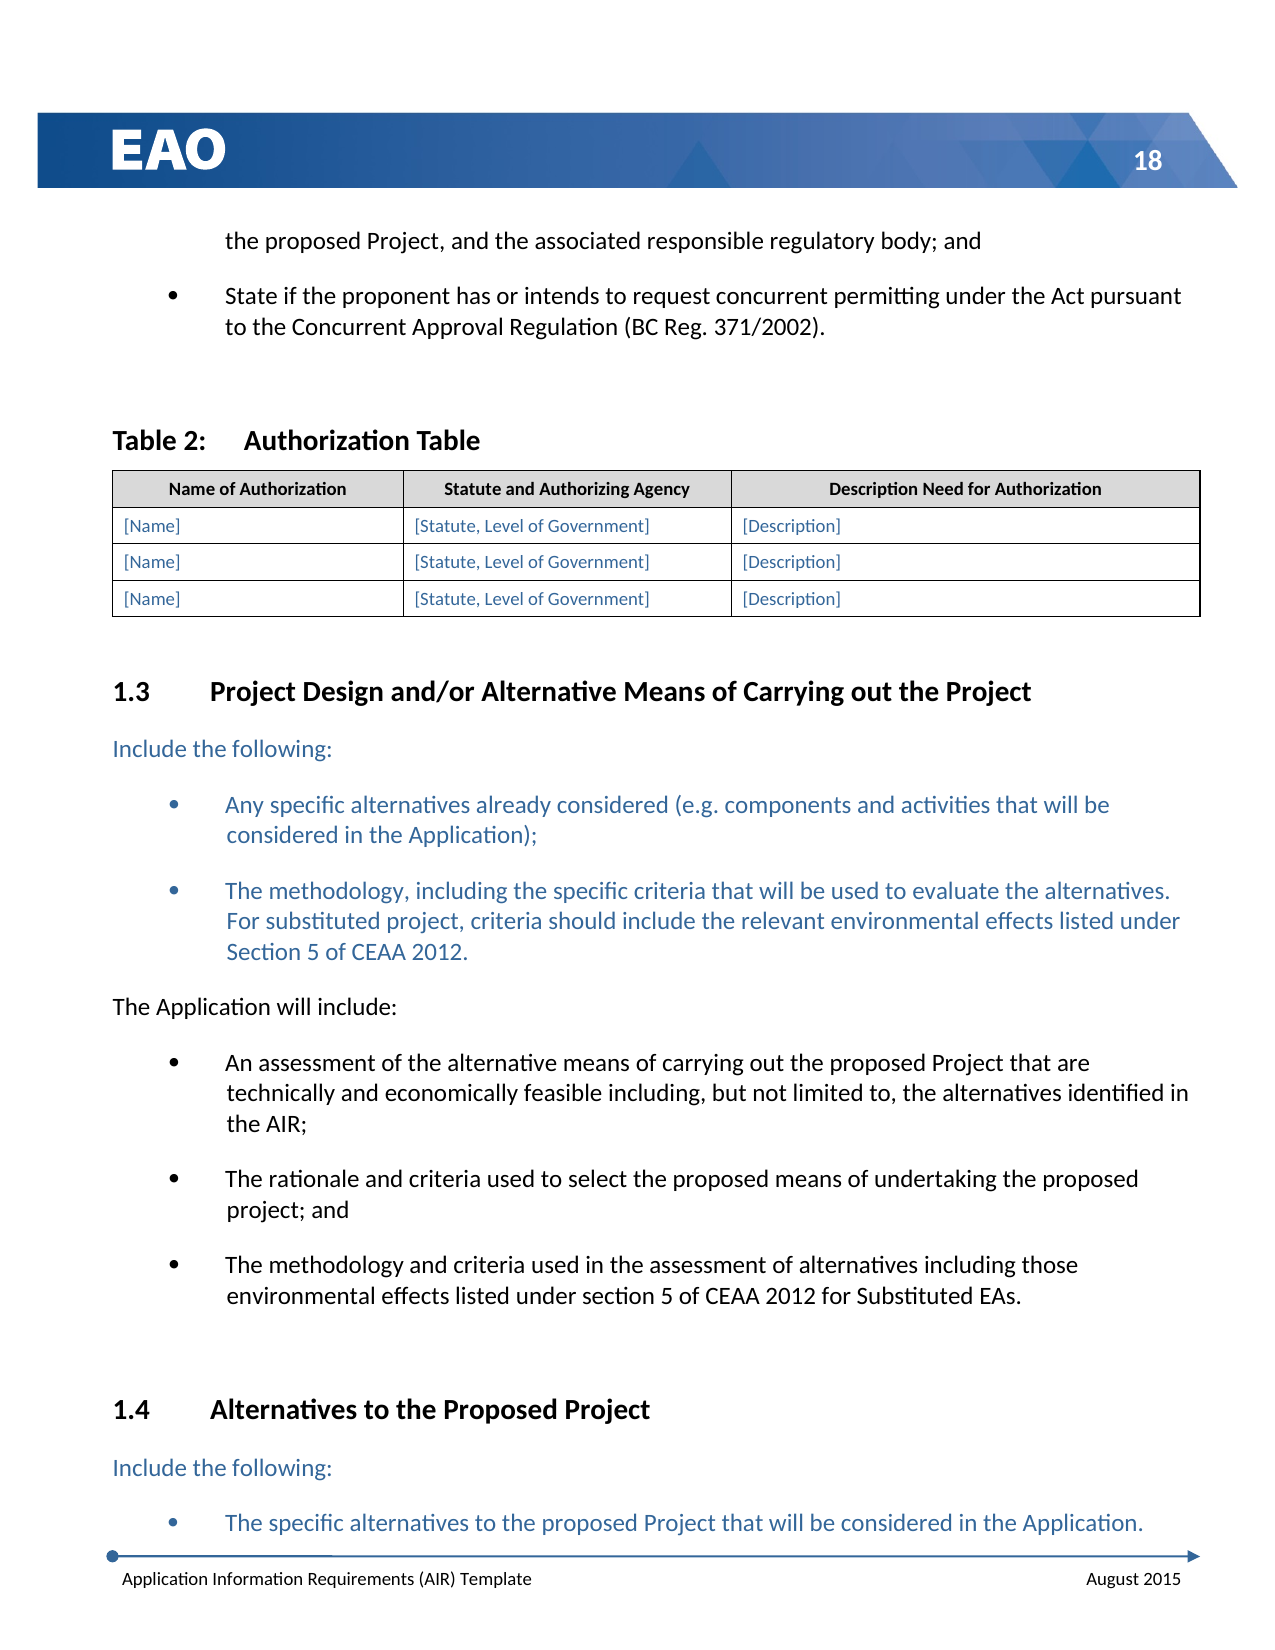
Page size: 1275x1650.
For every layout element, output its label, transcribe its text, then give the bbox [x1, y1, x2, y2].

table_cell [Statute, Level of Government] [404, 581, 731, 616]
picture [37, 37, 1238, 188]
text Include the following: [112, 733, 1200, 764]
table_cell [Statute, Level of Government] [404, 544, 731, 579]
list The methodology, including the specific criteria that will be used to evaluate the alternatives. For substituted project, criteria should include the relevant environmental effects listed under Section 5 of CEAA 2012. [169, 875, 1200, 966]
table_cell [Name] [113, 508, 403, 543]
subtitle Alternatives to the Proposed Project [112, 1391, 1200, 1427]
list The methodology and criteria used in the assessment of alternatives including those environmental effects listed under section 5 of CEAA 2012 for Substituted EAs. [169, 1249, 1200, 1311]
text Include the following: [112, 1452, 1200, 1482]
table_header Statute and Authorizing Agency [404, 471, 731, 507]
text The Application will include: [112, 991, 1200, 1022]
list State if the proponent has or intends to request concurrent permitting under the Act pursuant to the Concurrent Approval Regulation (BC Reg. 371/2002). [169, 281, 1200, 342]
table_cell [Description] [732, 508, 1199, 543]
table_cell [Description] [732, 581, 1199, 616]
table_cell [Name] [113, 581, 403, 616]
table_header Description Need for Authorization [732, 471, 1199, 507]
table_cell [Name] [113, 544, 403, 579]
subtitle Project Design and/or Alternative Means of Carrying out the Project [112, 673, 1200, 708]
table_header Name of Authorization [113, 471, 403, 507]
list An assessment of the alternative means of carrying out the proposed Project that are technically and economically feasible including, but not limited to, the alternatives identified in the AIR; [169, 1047, 1200, 1138]
list The specific alternatives to the proposed Project that will be considered in the Application. [169, 1507, 1200, 1538]
table_cell [Statute, Level of Government] [404, 508, 731, 543]
list Any specific alternatives already considered (e.g. components and activities that will be considered in the Application); [169, 789, 1200, 850]
list The rationale and criteria used to select the proposed means of undertaking the proposed project; and [169, 1163, 1200, 1224]
table_cell [Description] [732, 544, 1199, 579]
